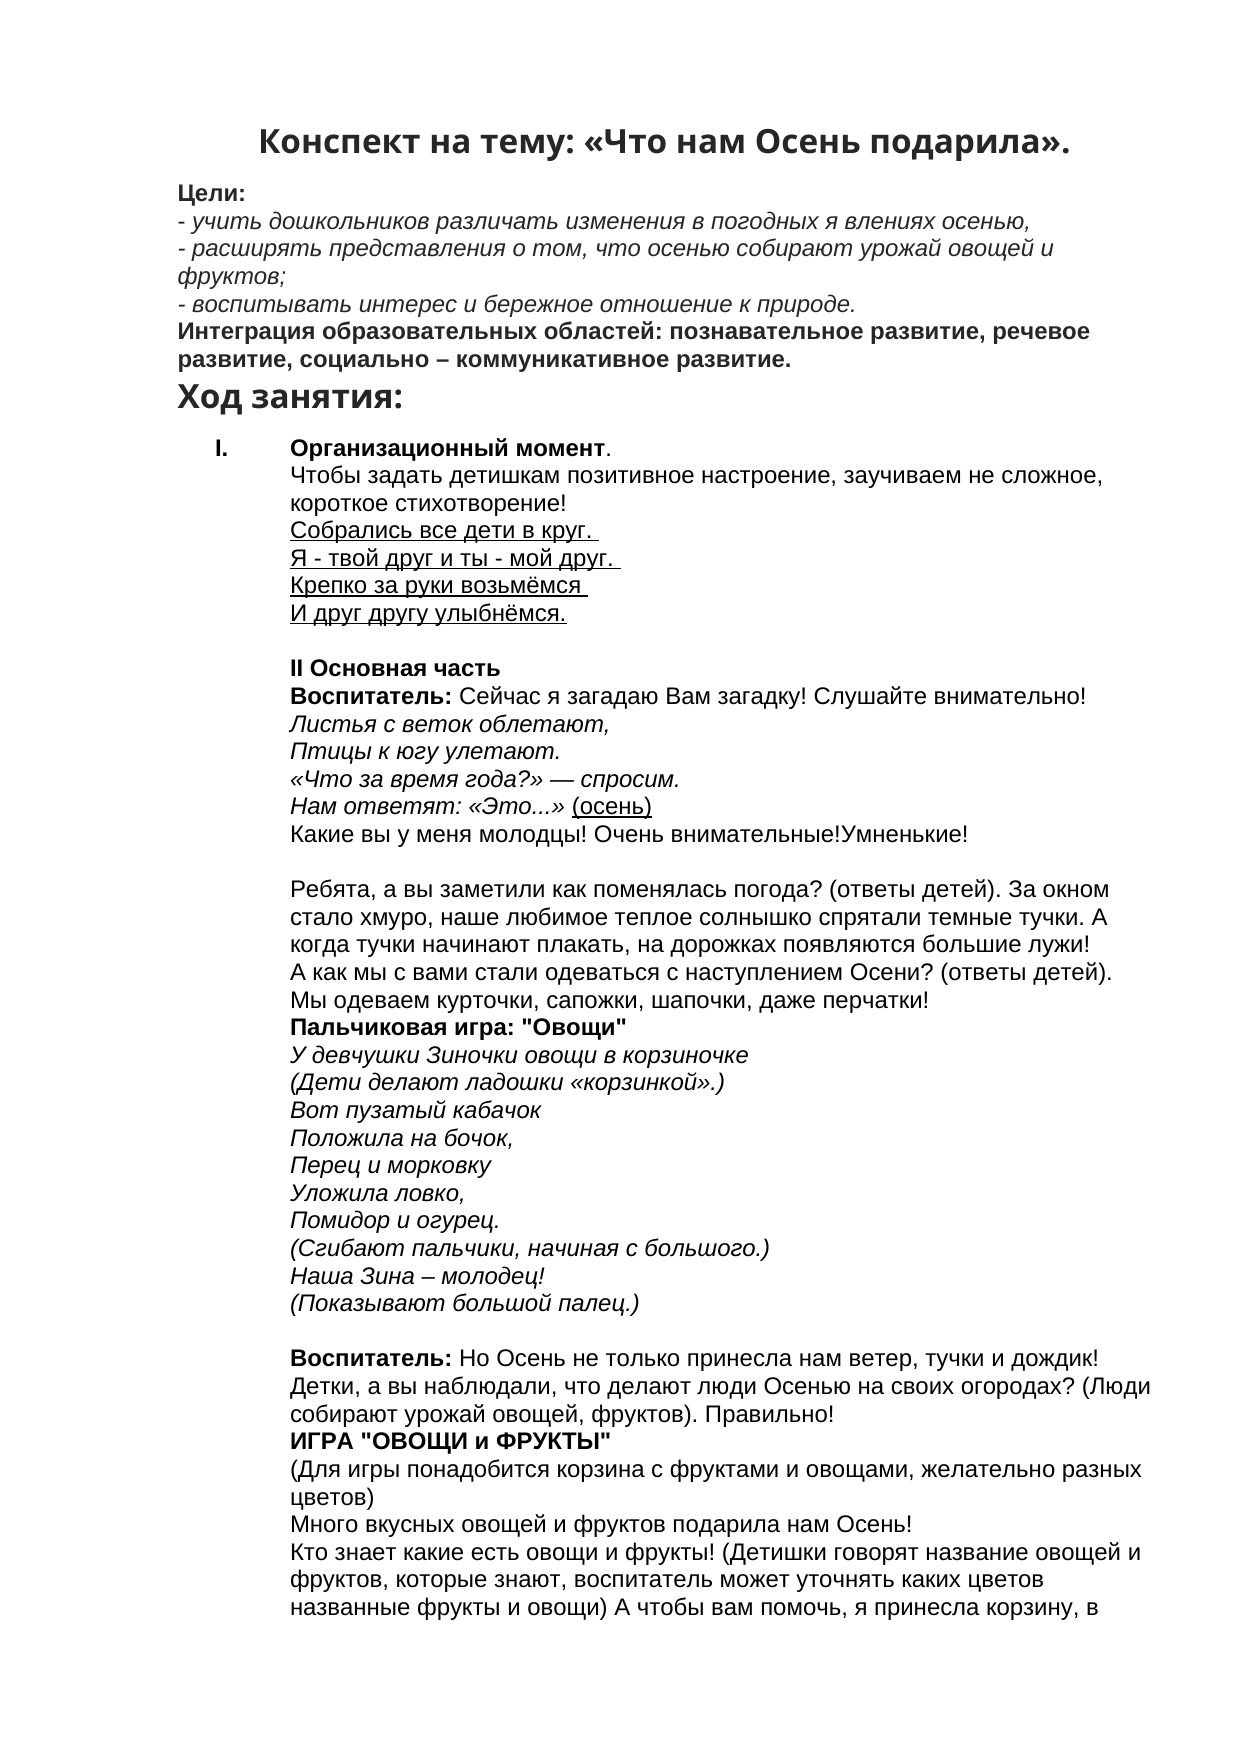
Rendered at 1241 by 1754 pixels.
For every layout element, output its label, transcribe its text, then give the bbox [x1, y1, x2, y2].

text Цели: - учить дошкольников различать изменения в погодных я влениях осенью, - расширять представления о том, что осенью собирают урожай овощей и фруктов; - воспитывать интерес и бережное отношение к природе. Интеграция образовательных областей: познавательное развитие, речевое развитие, социально – коммуникативное развитие. [177, 179, 1152, 372]
text Ход занятия: [177, 372, 1152, 418]
text Конспект на тему: «Что нам Осень подарила». [177, 118, 1152, 163]
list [215, 433, 1152, 1620]
